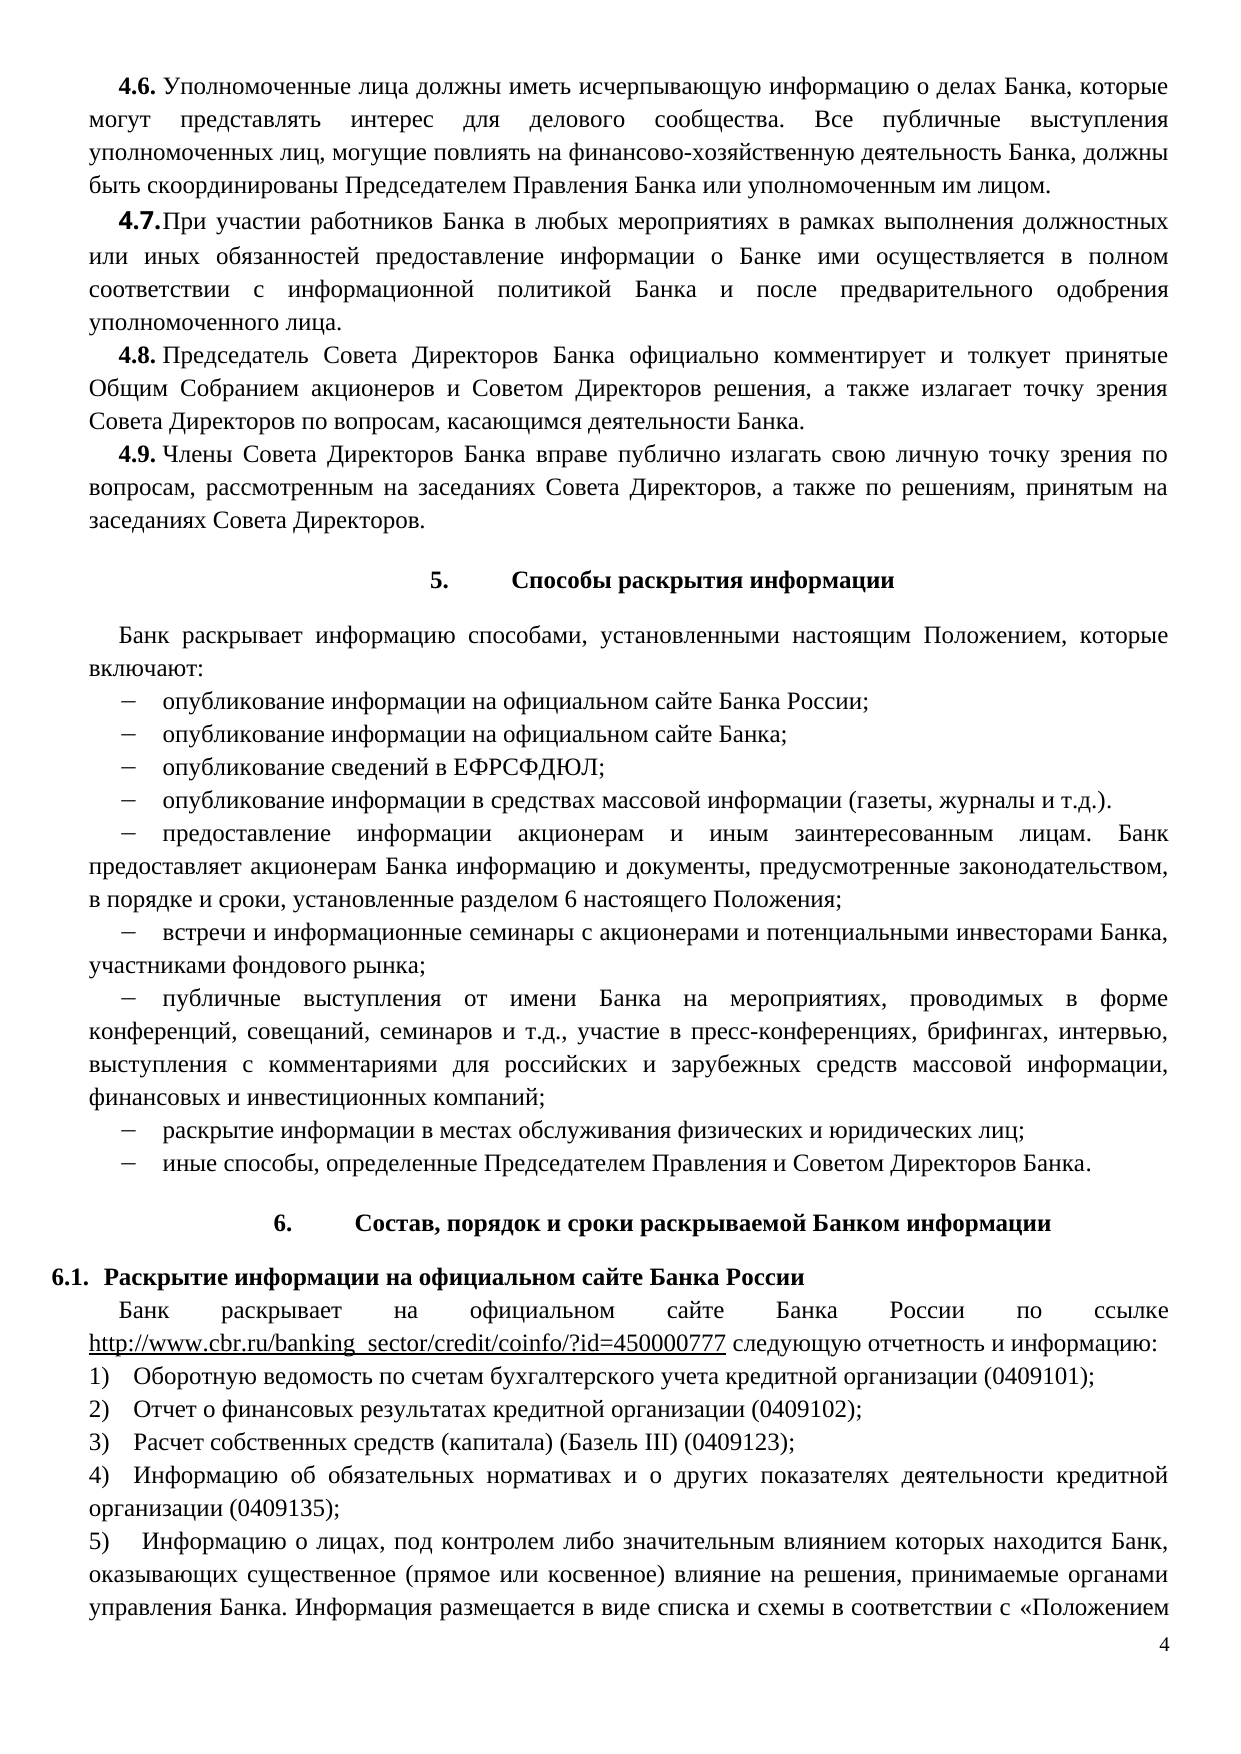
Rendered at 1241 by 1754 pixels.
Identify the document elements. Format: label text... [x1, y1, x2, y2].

list Информацию об обязательных нормативах и о других показателях деятельности кредитной организации (0409135); [89, 1460, 1169, 1522]
list встречи и информационные семинары с акционерами и потенциальными инвесторами Банка, участниками фондового рынка; [89, 917, 1169, 979]
list раскрытие информации в местах обслуживания физических и юридических лиц; [89, 1115, 1169, 1144]
list Оборотную ведомость по счетам бухгалтерского учета кредитной организации (0409101); [89, 1361, 1169, 1390]
list публичные выступления от имени Банка на мероприятиях, проводимых в форме конференций, совещаний, семинаров и т.д., участие в пресс-конференциях, брифингах, интервью, выступления с комментариями для российских и зарубежных средств массовой информации, финансовых и инвестиционных компаний; [89, 983, 1169, 1111]
list опубликование информации на официальном сайте Банка; [89, 719, 1169, 747]
subtitle Способы раскрытия информации [126, 563, 1169, 595]
list Члены Совета Директоров Банка вправе публично излагать свою личную точку зрения по вопросам, рассмотренным на заседаниях Совета Директоров, а также по решениям, принятым на заседаниях Совета Директоров. [89, 439, 1169, 534]
text Банк раскрывает на официальном сайте Банка России по ссылке http://www.cbr.ru/banking_sector/credit/coinfo/?id=450000777 следующую отчетность и информацию: [89, 1295, 1169, 1357]
list предоставление информации акционерам и иным заинтересованным лицам. Банк предоставляет акционерам Банка информацию и документы, предусмотренные законодательством, в порядке и сроки, установленные разделом 6 настоящего Положения; [89, 818, 1169, 913]
text Банк раскрывает информацию способами, установленными настоящим Положением, которые включают: [89, 620, 1169, 681]
list Уполномоченные лица должны иметь исчерпывающую информацию о делах Банка, которые могут представлять интерес для делового сообщества. Все публичные выступления уполномоченных лиц, могущие повлиять на финансово-хозяйственную деятельность Банка, должны быть скоординированы Председателем Правления Банка или уполномоченным им лицом. [89, 71, 1169, 199]
list опубликование информации в средствах массовой информации (газеты, журналы и т.д.). [89, 785, 1169, 813]
list При участии работников Банка в любых мероприятиях в рамках выполнения должностных или иных обязанностей предоставление информации о Банке ими осуществляется в полном соответствии с информационной политикой Банка и после предварительного одобрения уполномоченного лица. [89, 203, 1169, 336]
list Председатель Совета Директоров Банка официально комментирует и толкует принятые Общим Собранием акционеров и Советом Директоров решения, а также излагает точку зрения Совета Директоров по вопросам, касающимся деятельности Банка. [89, 340, 1169, 435]
subtitle Состав, порядок и сроки раскрываемой Банком информации [126, 1206, 1169, 1237]
list иные способы, определенные Председателем Правления и Советом Директоров Банка. [89, 1148, 1169, 1177]
list Отчет о финансовых результатах кредитной организации (0409102); [89, 1394, 1169, 1423]
list Расчет собственных средств (капитала) (Базель III) (0409123); [89, 1427, 1169, 1456]
list опубликование сведений в ЕФРСФДЮЛ; [89, 752, 1169, 781]
list опубликование информации на официальном сайте Банка России; [89, 686, 1169, 714]
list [89, 1526, 1169, 1621]
list Раскрытие информации на официальном сайте Банка России [51, 1262, 1169, 1291]
